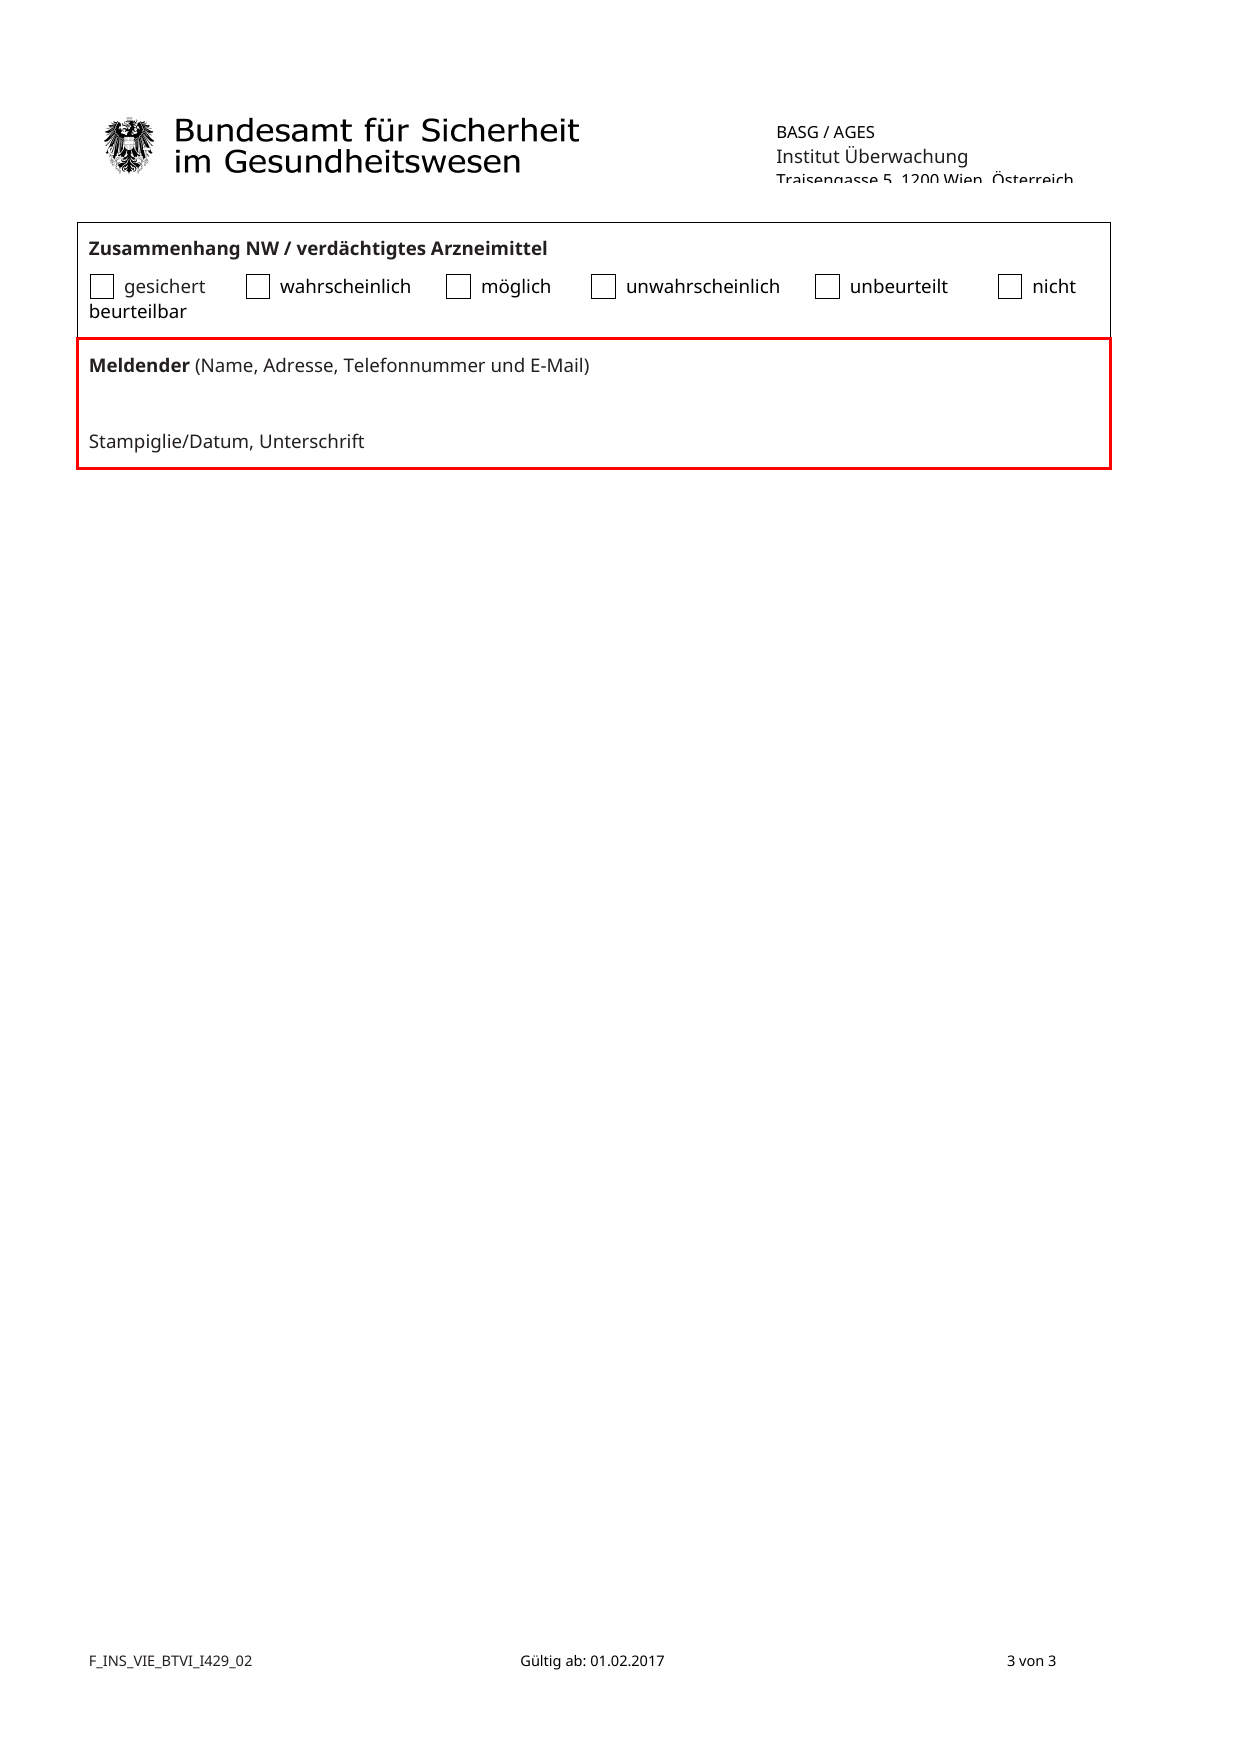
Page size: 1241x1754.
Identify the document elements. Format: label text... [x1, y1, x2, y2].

table_cell Zusammenhang NW / verdächtigtes Arzneimittel gesichert wahrscheinlich möglich unwahrscheinlich unbeurteilt nicht beurteilbar [78, 223, 1110, 337]
table_cell Meldender (Name, Adresse, Telefonnummer und E-Mail) Stampiglie/Datum, Unterschrift [79, 340, 1109, 467]
